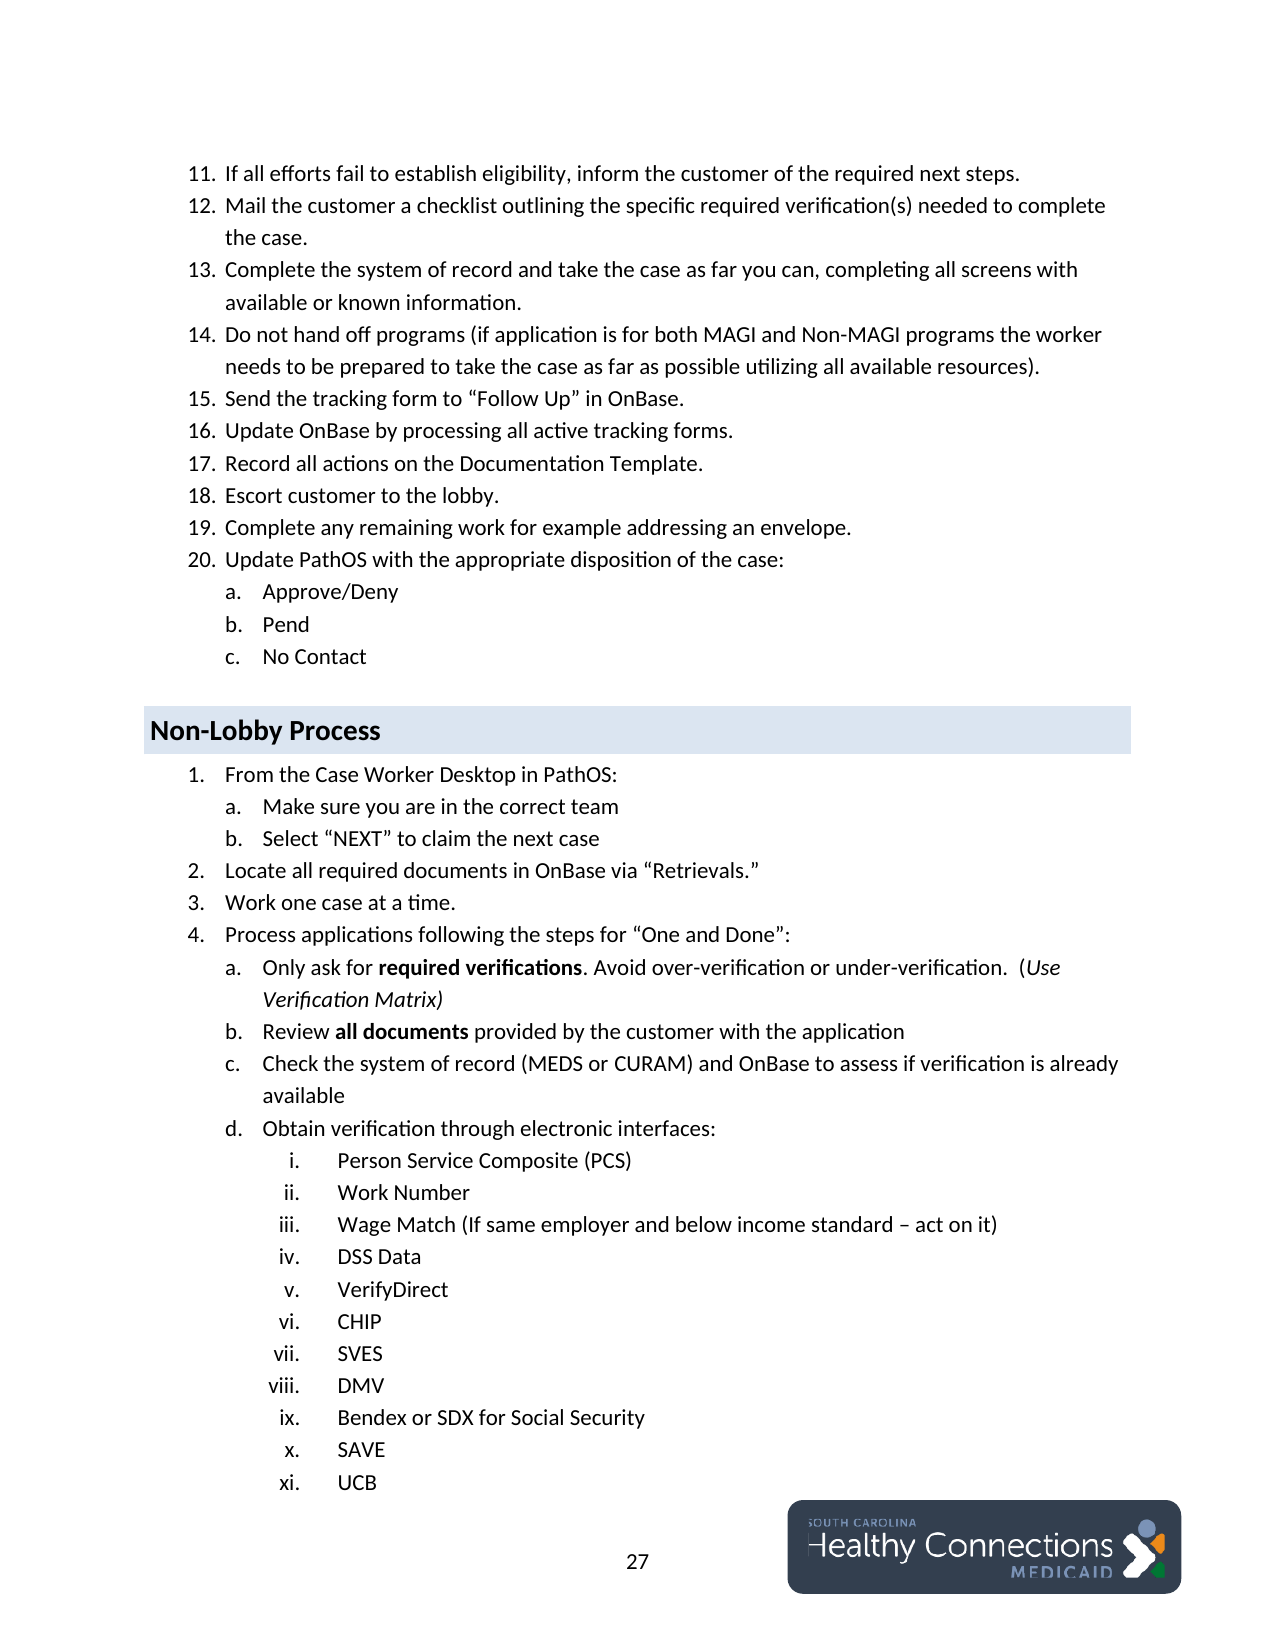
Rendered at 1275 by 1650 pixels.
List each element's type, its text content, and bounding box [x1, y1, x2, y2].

list Check the system of record (MEDS or CURAM) and OnBase to assess if verification is already available [225, 1049, 1125, 1109]
list Only ask for required verifications. Avoid over-verification or under-verification. (Use Verification Matrix) [225, 953, 1125, 1013]
list UCB [300, 1468, 1125, 1496]
list Send the tracking form to “Follow Up” in OnBase. [187, 384, 1125, 412]
list Complete the system of record and take the case as far you can, completing all screens with available or known information. [187, 256, 1125, 316]
subtitle Non-Lobby Process [150, 713, 1125, 748]
list Work one case at a time. [187, 888, 1125, 916]
list VerifyDirect [300, 1275, 1125, 1303]
list DMV [300, 1371, 1125, 1399]
list Work Number [300, 1178, 1125, 1206]
picture [806, 1518, 1164, 1577]
list If all efforts fail to establish eligibility, inform the customer of the required next steps. [187, 159, 1125, 187]
list Person Service Composite (PCS) [300, 1146, 1125, 1174]
list DSS Data [300, 1242, 1125, 1271]
list From the Case Worker Desktop in PathOS: [187, 760, 1125, 788]
list Approve/Deny [225, 577, 1125, 606]
list Locate all required documents in OnBase via “Retrievals.” [187, 856, 1125, 884]
list Bendex or SDX for Social Security [300, 1403, 1125, 1431]
list Obtain verification through electronic interfaces: [225, 1114, 1125, 1142]
list SVES [300, 1339, 1125, 1367]
list Make sure you are in the correct team [225, 792, 1125, 820]
list Do not hand off programs (if application is for both MAGI and Non-MAGI programs the worker needs to be prepared to take the case as far as possible utilizing all available resources). [187, 320, 1125, 380]
list No Contact [225, 642, 1125, 670]
list Update PathOS with the appropriate disposition of the case: [187, 545, 1125, 573]
list Record all actions on the Documentation Template. [187, 449, 1125, 477]
list CHIP [300, 1307, 1125, 1335]
list Complete any remaining work for example addressing an envelope. [187, 513, 1125, 541]
list SAVE [300, 1436, 1125, 1464]
list Mail the customer a checklist outlining the specific required verification(s) needed to complete the case. [187, 191, 1125, 251]
list Escort customer to the lobby. [187, 481, 1125, 509]
list Wage Match (If same employer and below income standard – act on it) [300, 1210, 1125, 1238]
list Select “NEXT” to claim the next case [225, 824, 1125, 852]
list Update OnBase by processing all active tracking forms. [187, 417, 1125, 444]
list Process applications following the steps for “One and Done”: [187, 921, 1125, 949]
list Review all documents provided by the customer with the application [225, 1017, 1125, 1045]
list Pend [225, 610, 1125, 638]
